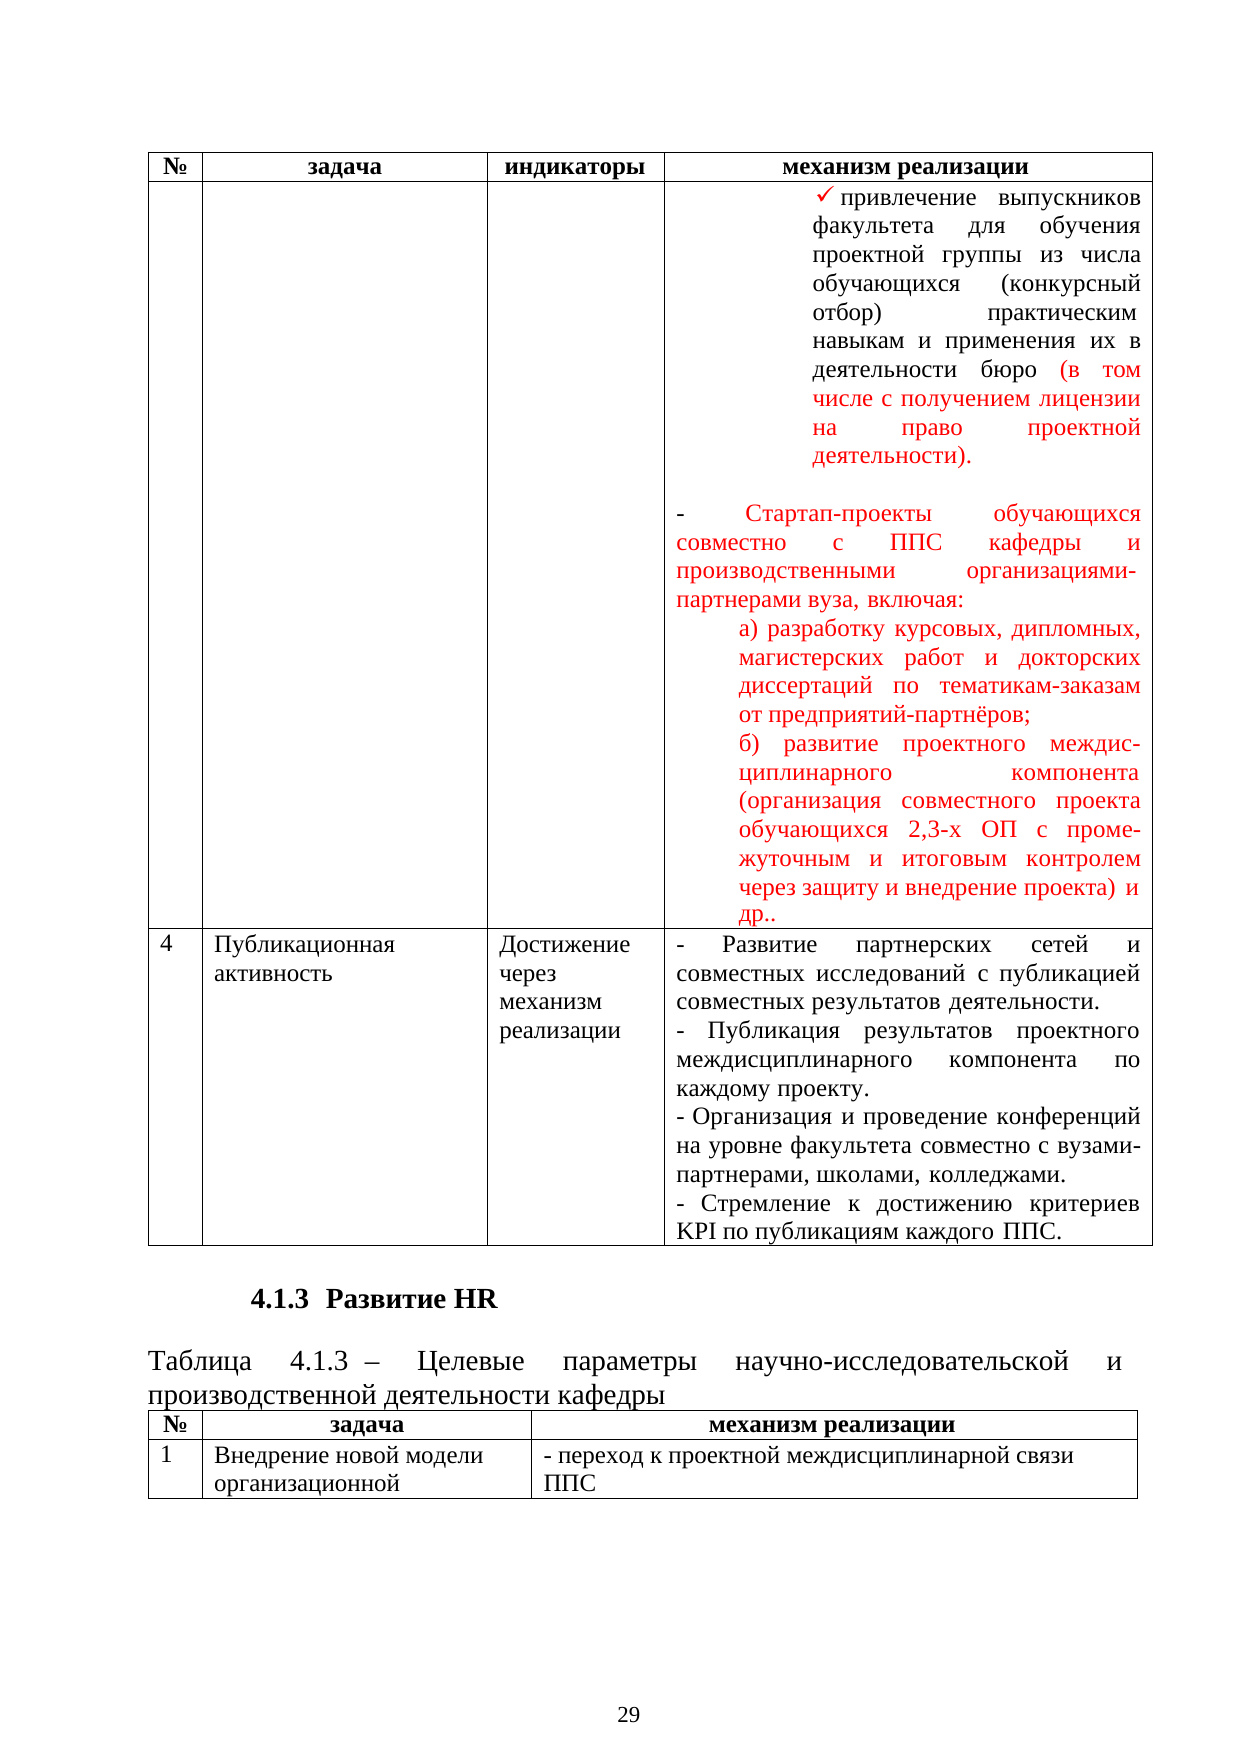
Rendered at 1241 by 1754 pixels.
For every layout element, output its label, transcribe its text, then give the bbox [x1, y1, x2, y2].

table_header № [149, 153, 202, 181]
table_header механизм реализации [532, 1411, 1137, 1439]
text Таблица 4.1.3 – Целевые параметры научно-исследовательской и производственной деятельности кафедры [148, 1343, 1122, 1410]
table_header индикаторы [488, 153, 664, 181]
table_cell 4 [149, 929, 202, 1245]
table_header задача [203, 1411, 531, 1439]
table_header механизм реализации [665, 153, 1152, 181]
table_cell Публикационная активность [203, 929, 487, 1245]
table_header задача [203, 153, 487, 181]
table_cell [149, 182, 202, 928]
table_cell [203, 182, 487, 928]
table_cell Достижение через механизм реализации [488, 929, 664, 1245]
table_cell Внедрение новой модели организационной [203, 1440, 531, 1498]
table_cell 1 [149, 1440, 202, 1498]
table_cell [488, 182, 664, 928]
list Развитие HR [251, 1281, 1167, 1314]
table_cell Развитие партнерских сетей и совместных исследований с публикацией совместных результатов деятельности. Публикация результатов проектного междисциплинарного компонента по каждому проекту. Организация и проведение конференций на уровне факультета совместно с вузами- партнерами, школами, колледжами. Стремление к достижению критериев KPI по публикациям каждого ППС. [665, 929, 1152, 1245]
table_cell - переход к проектной междисциплинарной связи ППС [532, 1440, 1137, 1498]
table_cell привлечение выпускников факультета для обучения проектной группы из числа обучающихся (конкурсный отбор) практическим навыкам и применения их в деятельности бюро (в том числе с получением лицензии на право проектной деятельности). - Стартап-проекты обучающихся совместно с ППС кафедры и производственными организациями- партнерами вуза, включая: а) разработку курсовых, дипломных, магистерских работ и докторских диссертаций по тематикам-заказам от предприятий-партнёров; б) развитие проектного междис- циплинарного компонента (организация совместного проекта обучающихся 2,3-х ОП с проме- жуточным и итоговым контролем через защиту и внедрение проекта) и др.. [665, 182, 1152, 928]
table_header № [149, 1411, 202, 1439]
